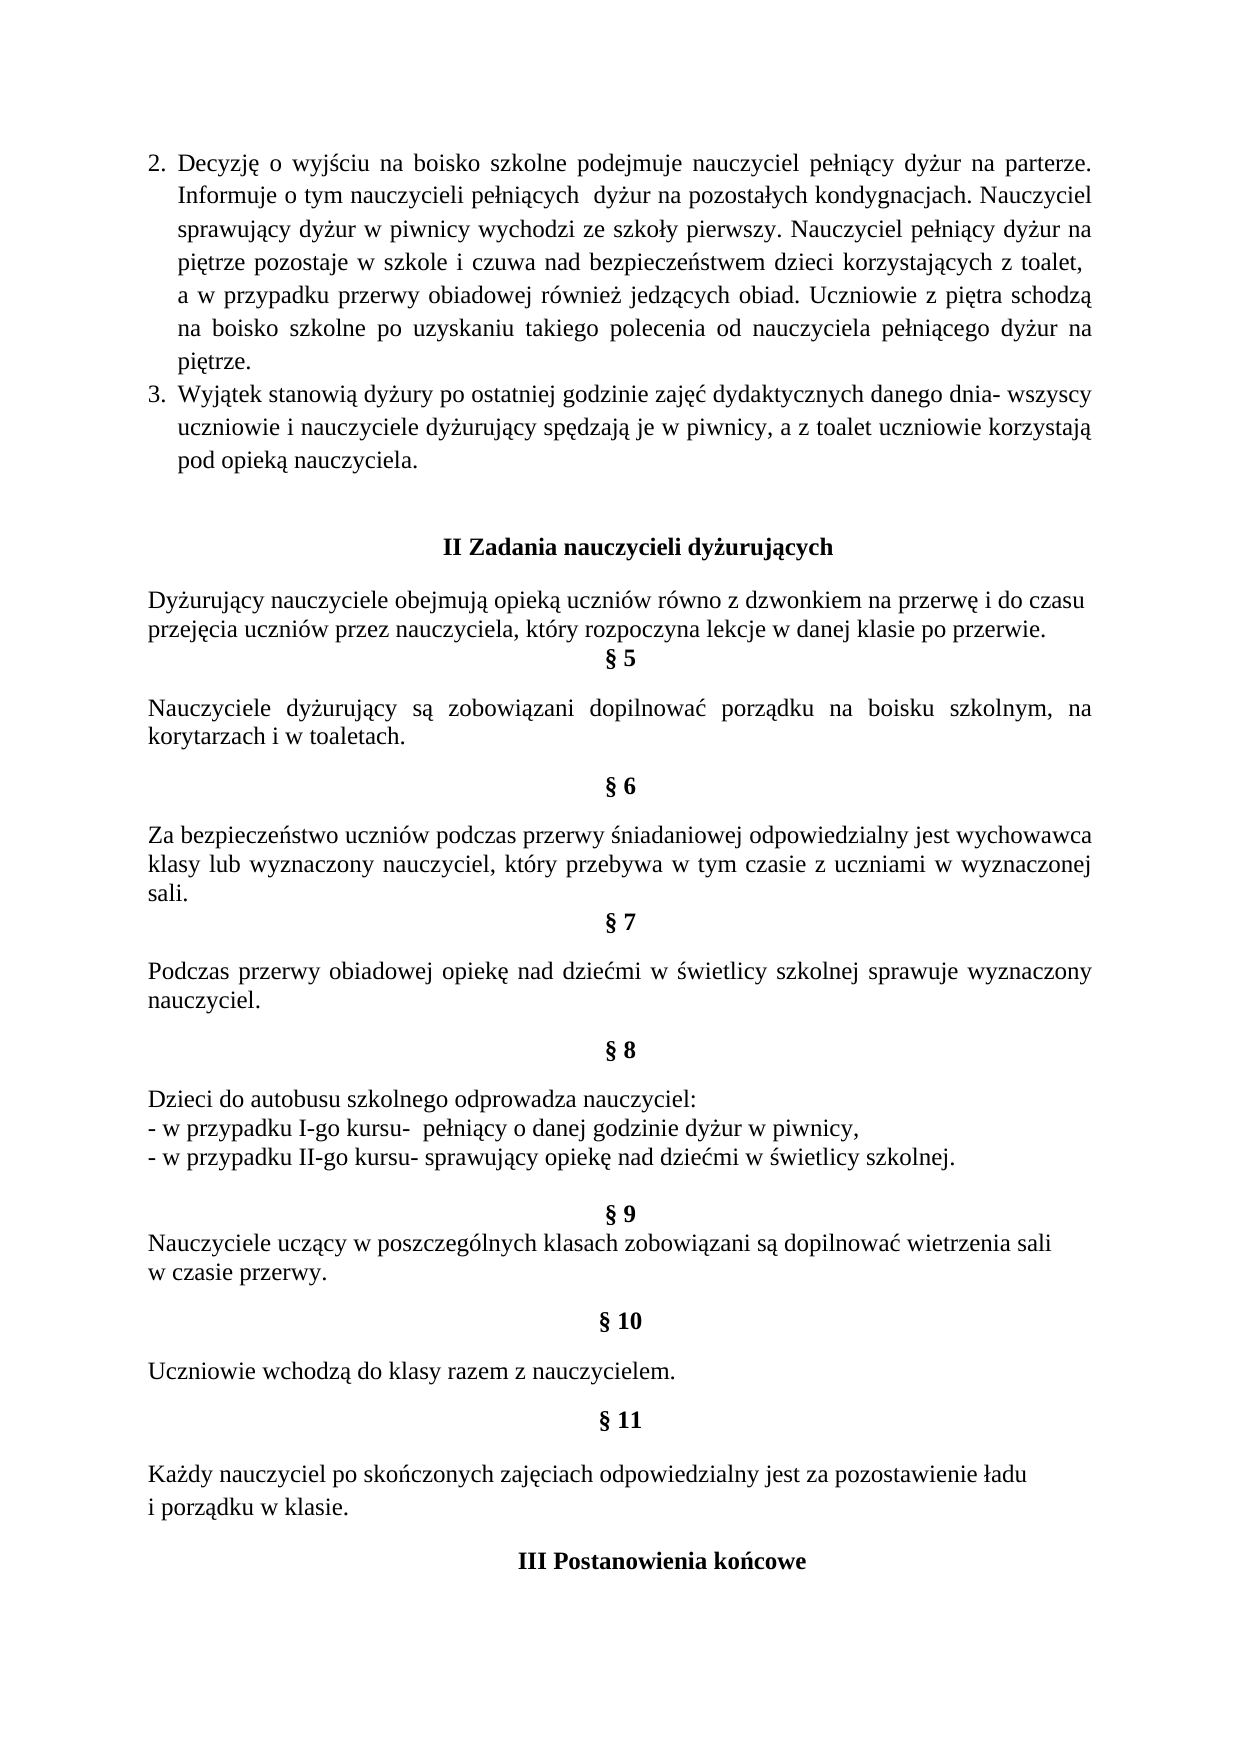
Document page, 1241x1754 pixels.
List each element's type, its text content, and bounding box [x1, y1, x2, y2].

text Nauczyciele dyżurujący są zobowiązani dopilnować porządku na boisku szkolnym, na korytarzach i w toaletach. [148, 693, 1093, 750]
list Decyzję o wyjściu na boisko szkolne podejmuje nauczyciel pełniący dyżur na parterze. Informuje o tym nauczycieli pełniących dyżur na pozostałych kondygnacjach. Nauczyciel sprawujący dyżur w piwnicy wychodzi ze szkoły pierwszy. Nauczyciel pełniący dyżur na piętrze pozostaje w szkole i czuwa nad bezpieczeństwem dzieci korzystających z toalet, a w przypadku przerwy obiadowej również jedzących obiad. Uczniowie z piętra schodzą na boisko szkolne po uzyskaniu takiego polecenia od nauczyciela pełniącego dyżur na piętrze. [148, 148, 1093, 374]
text Dyżurujący nauczyciele obejmują opieką uczniów równo z dzwonkiem na przerwę i do czasu przejęcia uczniów przez nauczyciela, który rozpoczyna lekcje w danej klasie po przerwie. [148, 586, 1093, 643]
list Wyjątek stanowią dyżury po ostatniej godzinie zajęć dydaktycznych danego dnia- wszyscy uczniowie i nauczyciele dyżurujący spędzają je w piwnicy, a z toalet uczniowie korzystają pod opieką nauczyciela. [148, 379, 1093, 473]
text Dzieci do autobusu szkolnego odprowadza nauczyciel: [148, 1084, 1093, 1113]
text - w przypadku II-go kursu- sprawujący opiekę nad dziećmi w świetlicy szkolnej. [148, 1142, 1093, 1171]
text § 11 [148, 1406, 1093, 1434]
text § 5 [148, 643, 1093, 672]
text § 8 [148, 1035, 1093, 1063]
text Podczas przerwy obiadowej opiekę nad dziećmi w świetlicy szkolnej sprawuje wyznaczony nauczyciel. [148, 956, 1093, 1014]
text Uczniowie wchodzą do klasy razem z nauczycielem. [148, 1356, 1093, 1385]
text - w przypadku I-go kursu- pełniący o danej godzinie dyżur w piwnicy, [148, 1113, 1093, 1142]
text § 10 [148, 1306, 1093, 1335]
text Nauczyciele uczący w poszczególnych klasach zobowiązani są dopilnować wietrzenia sali w czasie przerwy. [148, 1228, 1093, 1286]
text § 7 [148, 907, 1093, 936]
list III Postanowienia końcowe [518, 1546, 1093, 1575]
text II Zadania nauczycieli dyżurujących [443, 532, 1093, 560]
text § 6 [148, 771, 1093, 800]
text Każdy nauczyciel po skończonych zajęciach odpowiedzialny jest za pozostawienie ładu i porządku w klasie. [148, 1459, 1093, 1521]
text Za bezpieczeństwo uczniów podczas przerwy śniadaniowej odpowiedzialny jest wychowawca klasy lub wyznaczony nauczyciel, który przebywa w tym czasie z uczniami w wyznaczonej sali. [148, 821, 1093, 907]
text § 9 [148, 1199, 1093, 1228]
